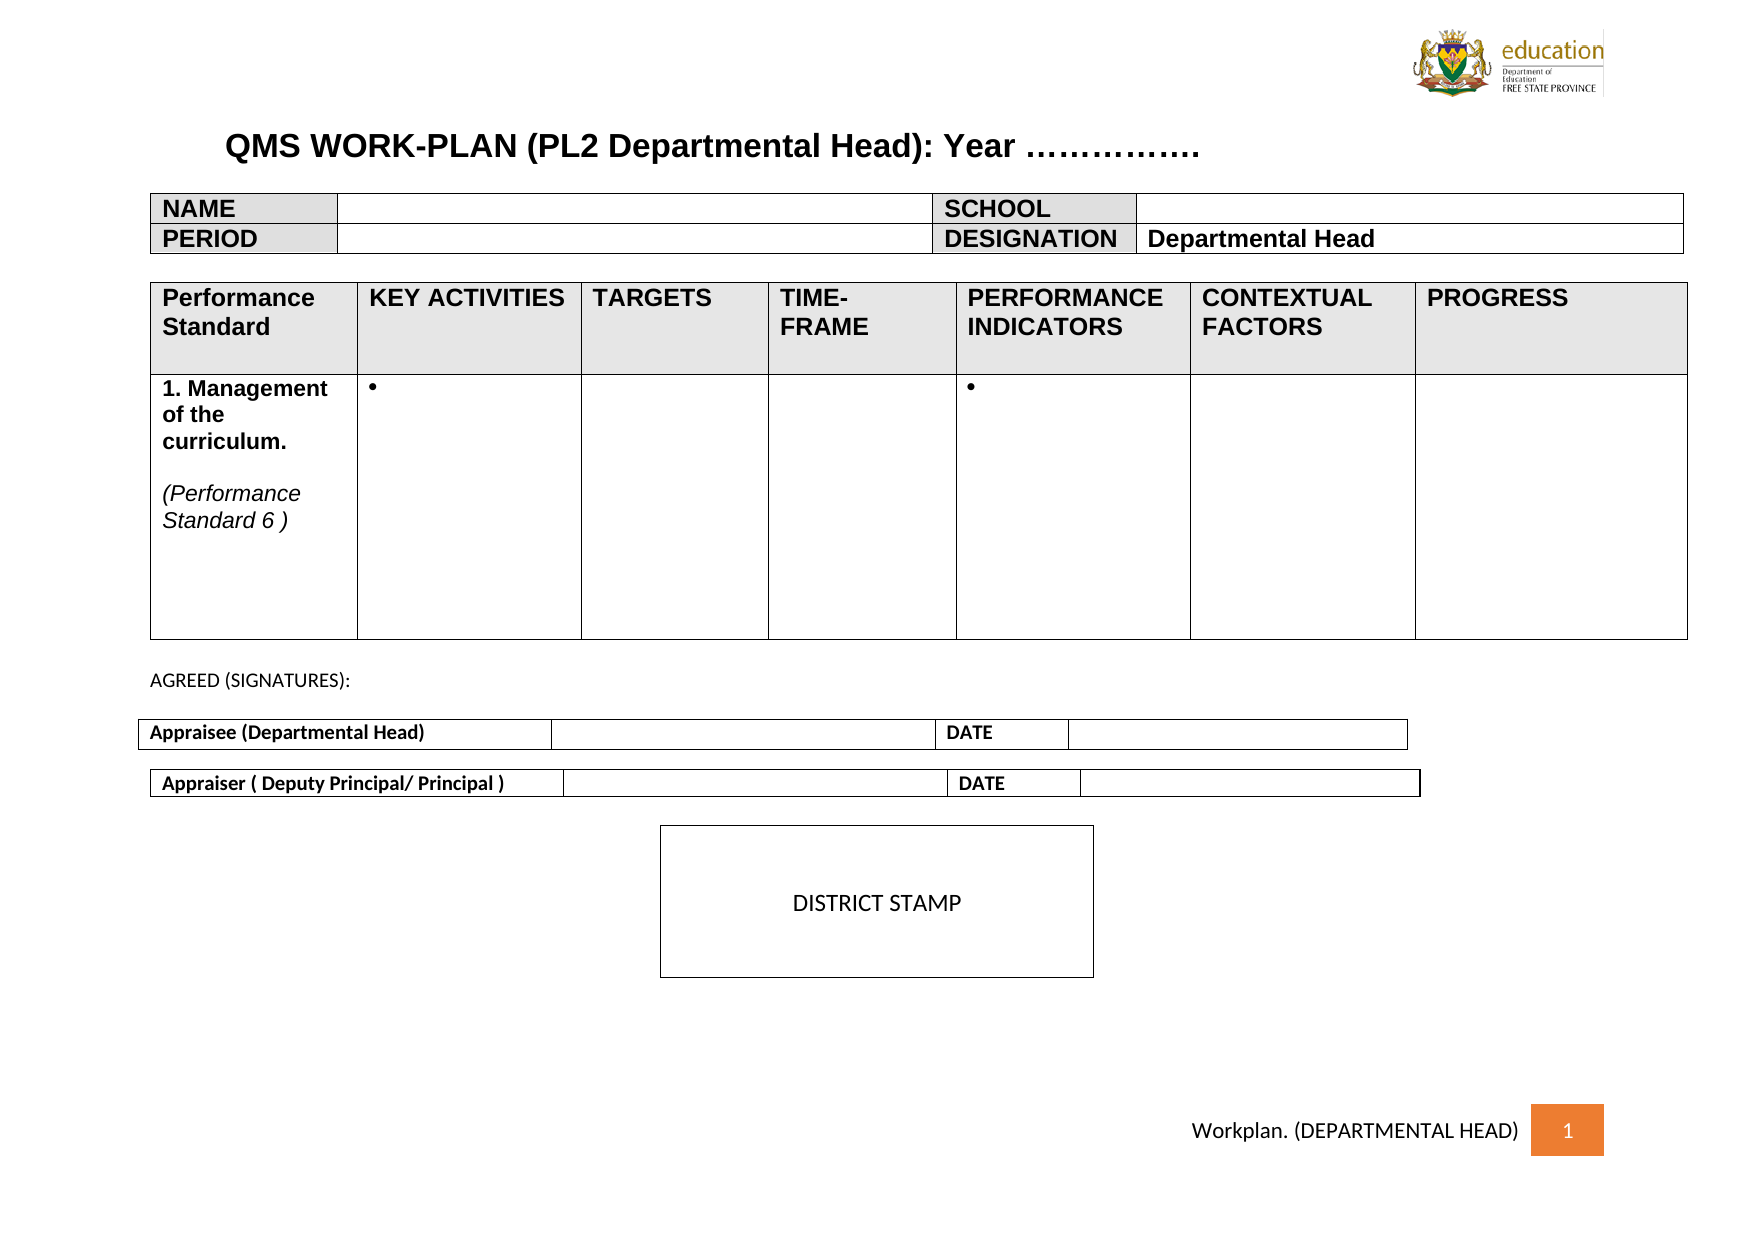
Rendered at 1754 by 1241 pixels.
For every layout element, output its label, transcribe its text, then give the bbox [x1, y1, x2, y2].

table_header [338, 194, 932, 223]
table_cell [338, 224, 932, 252]
text QMS WORK-PLAN (PL2 Departmental Head): Year ……………. [225, 126, 1604, 165]
table_cell [1191, 375, 1415, 638]
table_cell [957, 375, 1190, 638]
table_cell [582, 375, 768, 638]
table_cell Departmental Head [1137, 224, 1683, 252]
table_header SCHOOL [933, 194, 1136, 223]
table_header [1069, 720, 1407, 748]
table_header Appraisee (Departmental Head) [139, 720, 551, 748]
table_header NAME [151, 194, 337, 223]
table_cell 1. Management of the curriculum. (Performance Standard 6 ) [151, 375, 357, 638]
table_header CONTEXTUAL FACTORS [1191, 283, 1415, 374]
table_header [1137, 194, 1683, 223]
table_header [1081, 770, 1419, 796]
text AGREED (SIGNATURES): [150, 667, 1604, 693]
table_cell [1416, 375, 1687, 638]
table_header Appraiser ( Deputy Principal/ Principal ) [151, 770, 563, 796]
table_header [552, 720, 935, 748]
table_header TIME- FRAME [769, 283, 956, 374]
picture [1413, 29, 1604, 99]
table_header DATE [936, 720, 1068, 748]
table_cell [358, 375, 581, 638]
table_header KEY ACTIVITIES [358, 283, 581, 374]
table_header DISTRICT STAMP [661, 826, 1093, 977]
table_header DATE [948, 770, 1080, 796]
table_header [564, 770, 947, 796]
table_header TARGETS [582, 283, 768, 374]
table_header PROGRESS [1416, 283, 1687, 374]
table_cell [769, 375, 956, 638]
table_header Performance Standard [151, 283, 357, 374]
table_header PERFORMANCE INDICATORS [957, 283, 1190, 374]
table_cell PERIOD [151, 224, 337, 252]
table_cell DESIGNATION [933, 224, 1136, 252]
